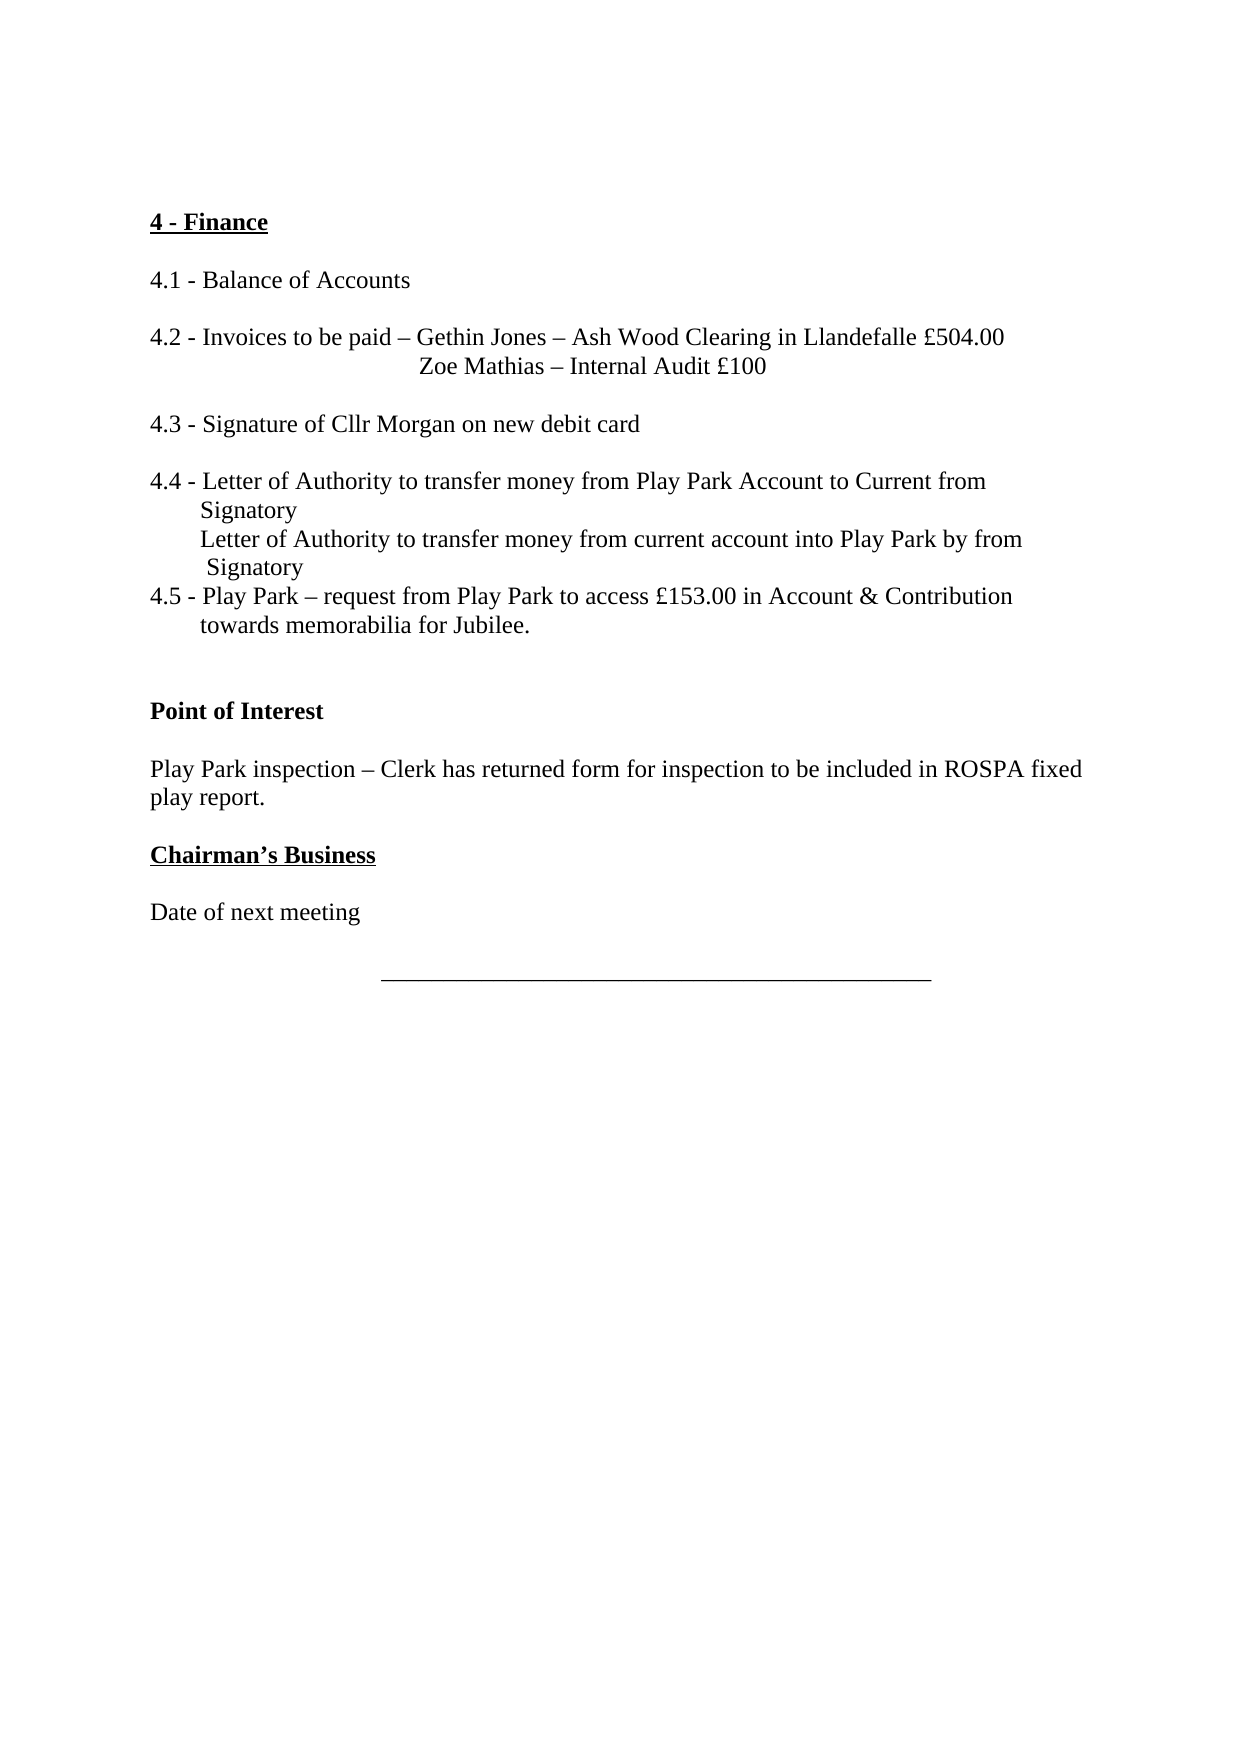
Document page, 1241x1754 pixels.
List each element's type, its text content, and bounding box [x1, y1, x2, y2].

text 4 - Finance [150, 207, 1090, 236]
text Signatory [150, 552, 1090, 581]
text ____________________________________________ [150, 955, 1090, 984]
text 4.3 - Signature of Cllr Morgan on new debit card [150, 409, 1090, 437]
text Chairman’s Business [150, 840, 1090, 869]
text Signatory [150, 495, 1090, 524]
text Play Park inspection – Clerk has returned form for inspection to be included in ROSPA fixed play report. [150, 754, 1090, 811]
text towards memorabilia for Jubilee. [150, 610, 1090, 639]
text Zoe Mathias – Internal Audit £100 [150, 351, 1090, 380]
text 4.5 - Play Park – request from Play Park to access £153.00 in Account & Contribution [150, 581, 1090, 610]
text Letter of Authority to transfer money from current account into Play Park by from [150, 524, 1090, 552]
text Point of Interest [150, 696, 1090, 725]
text 4.1 - Balance of Accounts [150, 265, 1090, 294]
text 4.4 - Letter of Authority to transfer money from Play Park Account to Current from [150, 466, 1090, 495]
text Date of next meeting [150, 897, 1090, 926]
text 4.2 - Invoices to be paid – Gethin Jones – Ash Wood Clearing in Llandefalle £504.00 [150, 322, 1090, 351]
